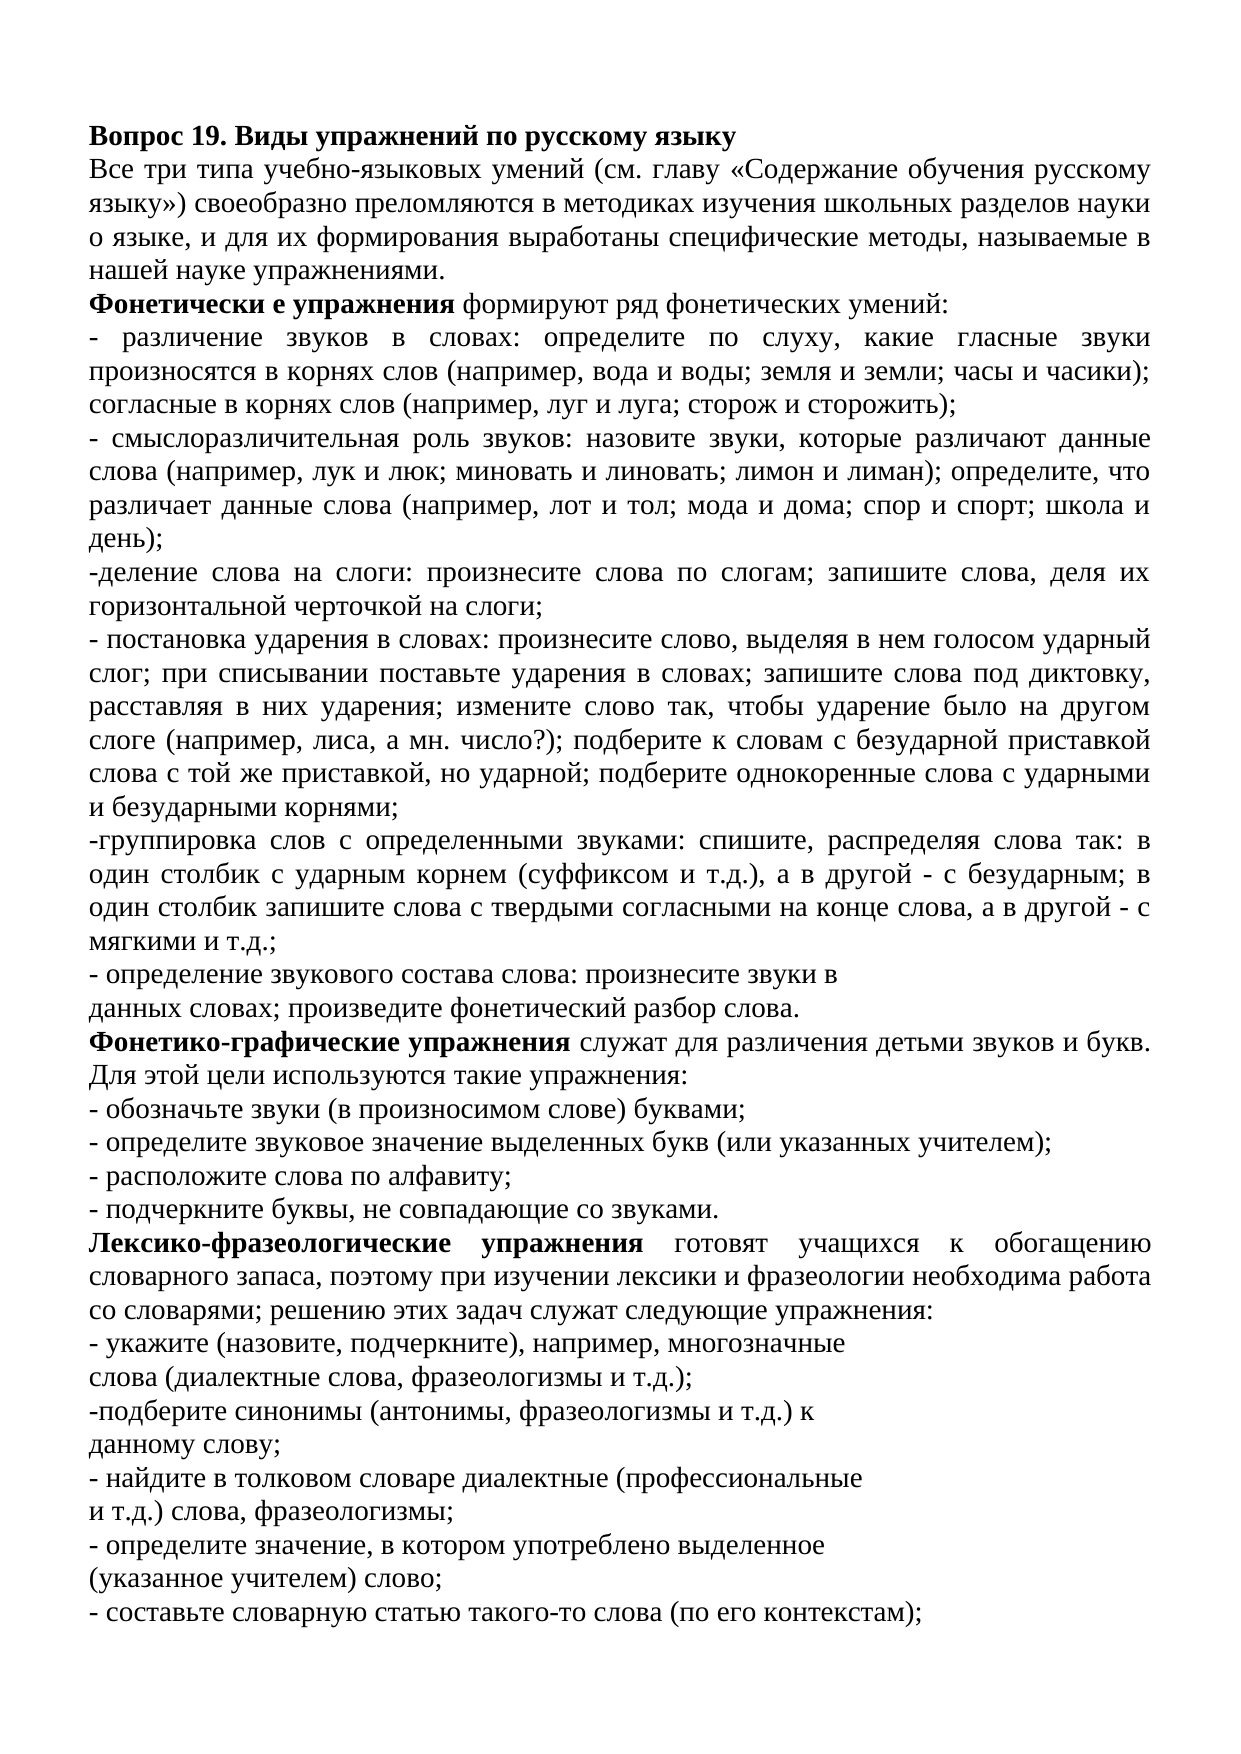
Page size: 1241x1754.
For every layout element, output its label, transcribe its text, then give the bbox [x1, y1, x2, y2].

text слова (диалектные слова, фразеологизмы и т.д.); [89, 1359, 1152, 1393]
text - найдите в толковом словаре диалектные (профессиональные [89, 1460, 1152, 1493]
text - постановка ударения в словах: произнесите слово, выделяя в нем голосом ударный слог; при списывании поставьте ударения в словах; запишите слова под диктовку, расставляя в них ударения; измените слово так, чтобы ударение было на другом слоге (например, лиса, а мн. число?); подберите к словам с безударной приставкой слова с той же приставкой, но ударной; подберите однокоренные слова с ударными и безударными корнями; [89, 621, 1152, 822]
text - определите звуковое значение выделенных букв (или указанных учителем); [89, 1124, 1152, 1158]
text -группировка слов с определенными звуками: спишите, распределяя слова так: в один столбик с ударным корнем (суффиксом и т.д.), а в другой - с безударным; в один столбик запишите слова с твердыми согласными на конце слова, а в другой - с мягкими и т.д.; [89, 822, 1152, 957]
text (указанное учителем) слово; [89, 1560, 1152, 1594]
text Вопрос 19. Виды упражнений по русскому языку [89, 118, 1152, 152]
text данных словах; произведите фонетический разбор слова. [89, 990, 1152, 1024]
text -деление слова на слоги: произнесите слова по слогам; запишите слова, деля их горизонтальной черточкой на слоги; [89, 554, 1152, 621]
text данному слову; [89, 1426, 1152, 1460]
text - определите значение, в котором употреблено выделенное [89, 1527, 1152, 1560]
text - расположите слова по алфавиту; [89, 1158, 1152, 1191]
text - определение звукового состава слова: произнесите звуки в [89, 957, 1152, 990]
text Все три типа учебно-языковых умений (см. главу «Содержание обучения русскому языку») своеобразно преломляются в методиках изучения школьных разделов науки о языке, и для их формирования выработаны специфические методы, называемые в нашей науке упражнениями. [89, 152, 1152, 286]
text - укажите (назовите, подчеркните), например, многозначные [89, 1326, 1152, 1359]
text - смыслоразличительная роль звуков: назовите звуки, которые различают данные слова (например, лук и люк; миновать и линовать; лимон и лиман); определите, что различает данные слова (например, лот и тол; мода и дома; спор и спорт; школа и день); [89, 420, 1152, 554]
text Фонетико-графические упражнения служат для различения детьми звуков и букв. Для этой цели используются такие упражнения: [89, 1024, 1152, 1091]
text - различение звуков в словах: определите по слуху, какие гласные звуки произносятся в корнях слов (например, вода и воды; земля и земли; часы и часики); согласные в корнях слов (например, луг и луга; сторож и сторожить); [89, 319, 1152, 420]
text - составьте словарную статью такого-то слова (по его контекстам); [89, 1594, 1152, 1627]
text -подберите синонимы (антонимы, фразеологизмы и т.д.) к [89, 1393, 1152, 1426]
text - обозначьте звуки (в произносимом слове) буквами; [89, 1091, 1152, 1124]
text Фонетически е упражнения формируют ряд фонетических умений: [89, 286, 1152, 319]
text Лексико-фразеологические упражнения готовят учащихся к обогащению словарного запаса, поэтому при изучении лексики и фразеологии необходима работа со словарями; решению этих задач служат следующие упражнения: [89, 1225, 1152, 1326]
text - подчеркните буквы, не совпадающие со звуками. [89, 1191, 1152, 1225]
text и т.д.) слова, фразеологизмы; [89, 1493, 1152, 1527]
